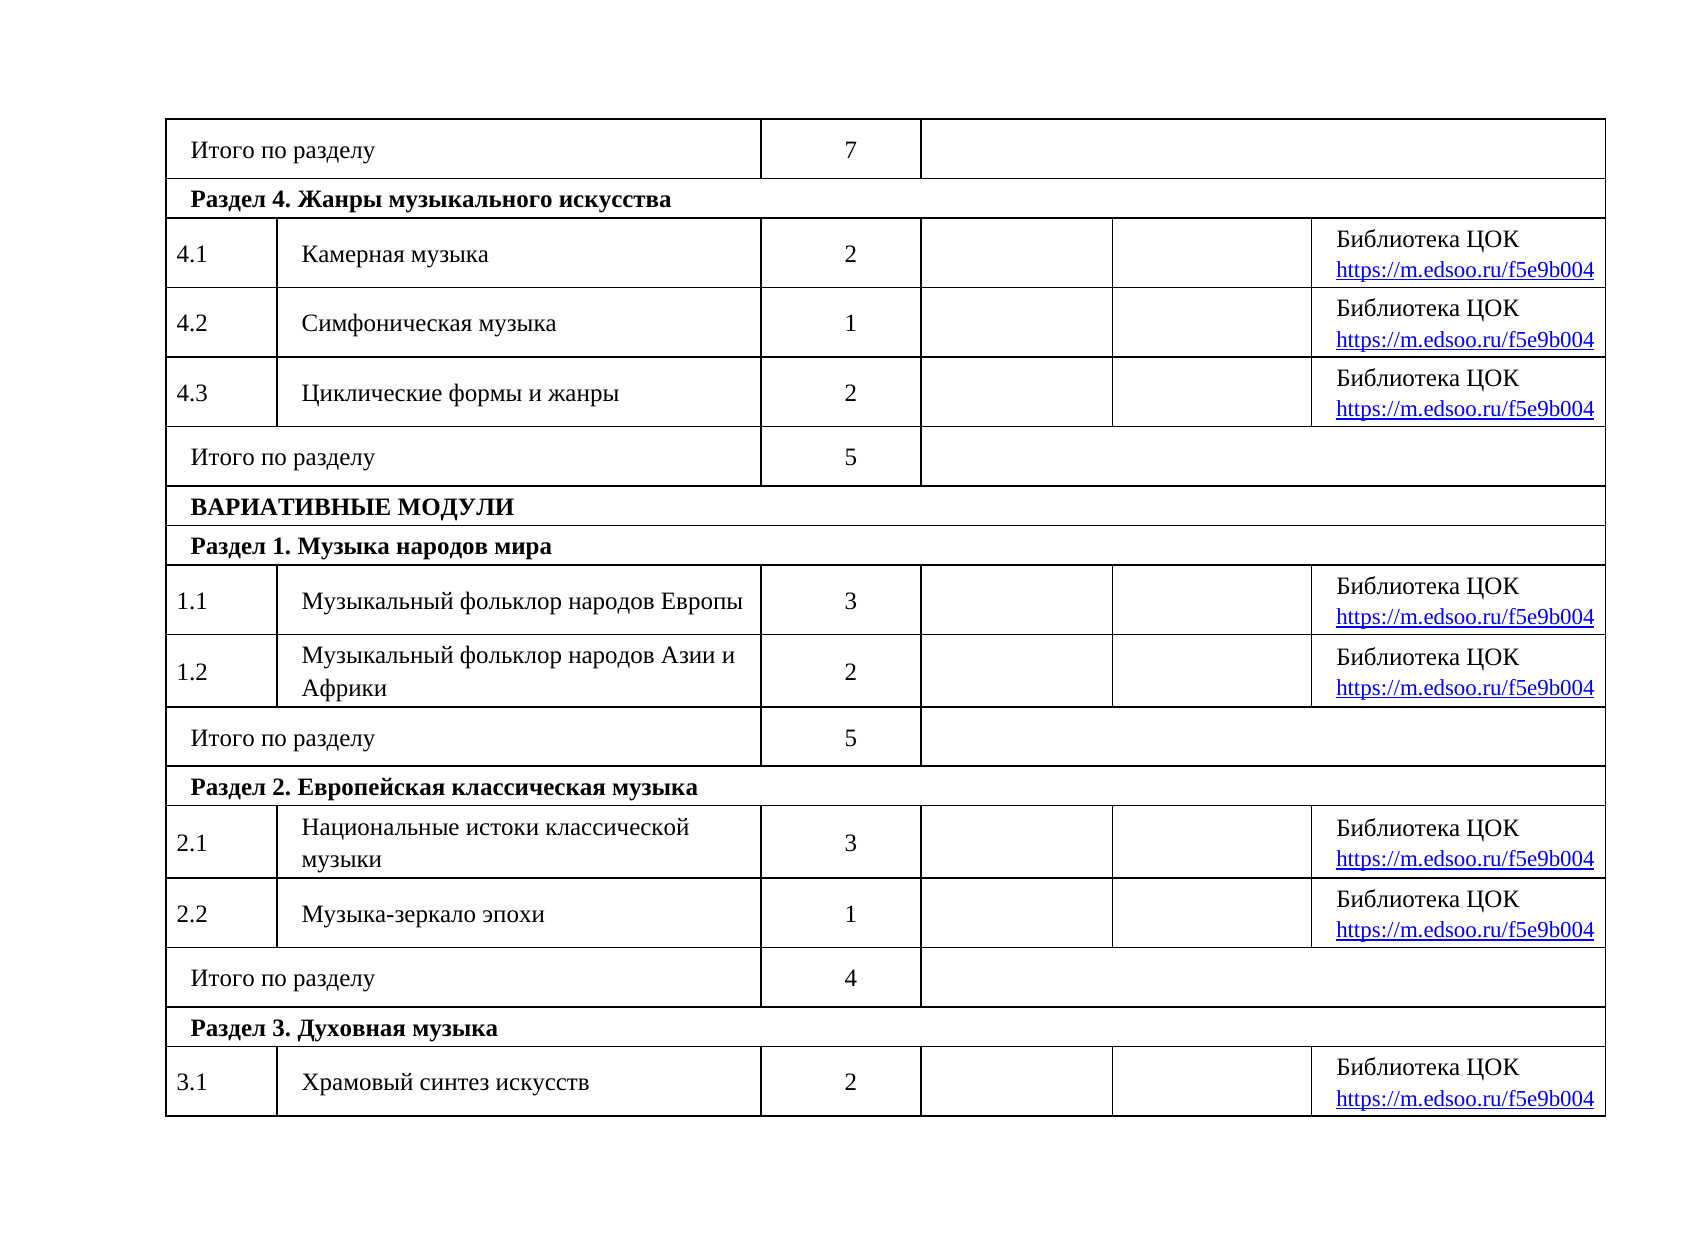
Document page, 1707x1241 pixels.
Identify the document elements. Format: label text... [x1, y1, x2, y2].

table_cell [922, 120, 1605, 178]
table_cell 5 [762, 427, 920, 485]
table_cell Итого по разделу [167, 948, 760, 1006]
table_cell [1113, 635, 1311, 706]
table_cell [1113, 358, 1311, 426]
table_cell [922, 566, 1112, 633]
table_cell Музыка-зеркало эпохи [278, 879, 760, 947]
table_cell 2.2 [167, 879, 276, 947]
table_cell Библиотека ЦОК https://m.edsoo.ru/f5e9b004 [1312, 358, 1605, 426]
table_cell 7 [762, 120, 920, 178]
table_cell [1113, 1047, 1311, 1115]
table_cell Храмовый синтез искусств [278, 1047, 760, 1115]
table_cell [922, 879, 1112, 947]
table_cell Раздел 1. Музыка народов мира [167, 526, 1605, 564]
table_cell [1113, 566, 1311, 633]
table_cell [922, 288, 1112, 356]
table_cell Циклические формы и жанры [278, 358, 760, 426]
table_cell [922, 358, 1112, 426]
table_cell ВАРИАТИВНЫЕ МОДУЛИ [167, 487, 1605, 524]
table_cell [1113, 219, 1311, 287]
table_cell 4.1 [167, 219, 276, 287]
table_cell 3 [762, 566, 920, 633]
table_cell Раздел 3. Духовная музыка [167, 1008, 1605, 1046]
table_cell Библиотека ЦОК https://m.edsoo.ru/f5e9b004 [1312, 806, 1605, 877]
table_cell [1312, 1047, 1605, 1115]
table_cell [922, 427, 1605, 485]
table_cell 3.1 [167, 1047, 276, 1115]
table_cell Камерная музыка [278, 219, 760, 287]
table_cell 2.1 [167, 806, 276, 877]
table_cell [1312, 219, 1605, 287]
table_cell Национальные истоки классической музыки [278, 806, 760, 877]
table_cell 2 [762, 219, 920, 287]
table_cell [1113, 879, 1311, 947]
table_cell 2 [762, 358, 920, 426]
table_cell 4.2 [167, 288, 276, 356]
table_cell Библиотека ЦОК https://m.edsoo.ru/f5e9b004 [1312, 566, 1605, 633]
table_cell 3 [762, 806, 920, 877]
table_cell [922, 806, 1112, 877]
table_cell [922, 948, 1605, 1006]
table_cell Раздел 4. Жанры музыкального искусства [167, 179, 1605, 217]
table_cell 1 [762, 879, 920, 947]
table_cell Итого по разделу [167, 708, 760, 765]
table_cell 1.2 [167, 635, 276, 706]
table_cell 4.3 [167, 358, 276, 426]
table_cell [1312, 288, 1605, 356]
table_cell [1113, 288, 1311, 356]
table_cell [922, 635, 1112, 706]
table_cell 1.1 [167, 566, 276, 633]
table_cell 2 [762, 1047, 920, 1115]
table_cell Музыкальный фольклор народов Азии и Африки [278, 635, 760, 706]
table_cell [922, 1047, 1112, 1115]
table_cell Симфоническая музыка [278, 288, 760, 356]
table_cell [1312, 879, 1605, 947]
table_cell [1113, 806, 1311, 877]
table_cell Музыкальный фольклор народов Европы [278, 566, 760, 633]
table_cell Библиотека ЦОК https://m.edsoo.ru/f5e9b004 [1312, 635, 1605, 706]
table_cell 1 [762, 288, 920, 356]
table_cell Итого по разделу [167, 120, 760, 178]
table_cell [922, 708, 1605, 765]
table_cell 5 [762, 708, 920, 765]
table_cell Раздел 2. Европейская классическая музыка [167, 767, 1605, 805]
table_cell [922, 219, 1112, 287]
table_cell 2 [762, 635, 920, 706]
table_cell 4 [762, 948, 920, 1006]
table_cell Итого по разделу [167, 427, 760, 485]
